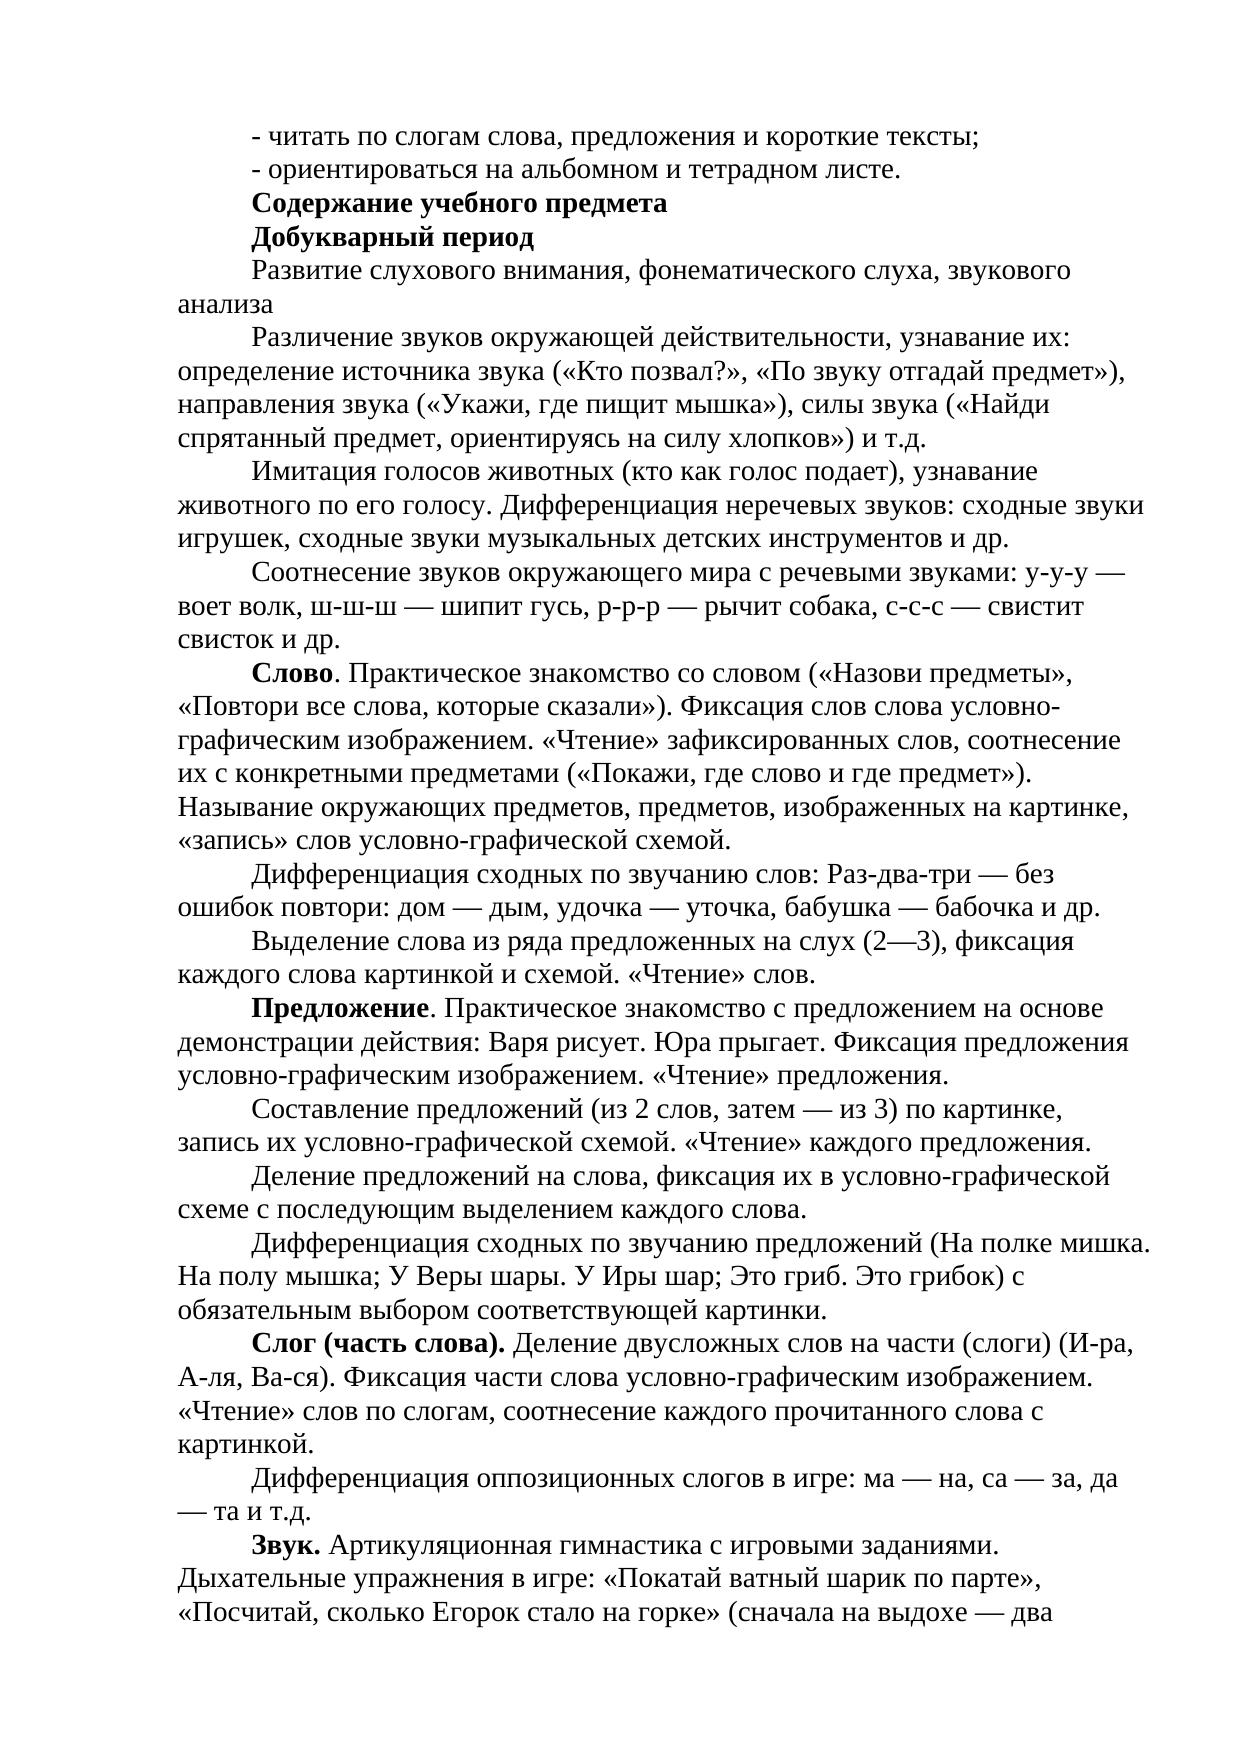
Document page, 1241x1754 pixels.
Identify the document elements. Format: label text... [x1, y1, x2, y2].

text Содержание учебного предмета [177, 185, 1152, 219]
text Слог (часть слова). Деление двусложных слов на части (слоги) (И-ра, А-ля, Ва-ся). Фиксация части слова условно-графическим изображением. «Чтение» слов по слогам, соотнесение каждого прочитанного слова с картинкой. [177, 1326, 1152, 1460]
text - читать по слогам слова, предложения и короткие тексты; [177, 118, 1152, 152]
text Имитация голосов животных (кто как голос подает), узнавание животного по его голосу. Дифференциация неречевых звуков: сходные звуки игрушек, сходные звуки музыкальных детских инструментов и др. [177, 453, 1152, 554]
text Добукварный период [177, 219, 1152, 252]
text Дифференциация сходных по звучанию слов: Раз-два-три — без ошибок повтори: дом — дым, удочка — уточка, бабушка — бабочка и др. [177, 856, 1152, 923]
text Развитие слухового внимания, фонематического слуха, звукового анализа [177, 252, 1152, 319]
text Предложение. Практическое знакомство с предложением на основе демонстрации действия: Варя рисует. Юра прыгает. Фиксация предложения условно-графическим изображением. «Чтение» предложения. [177, 990, 1152, 1091]
text Выделение слова из ряда предложенных на слух (2—3), фиксация каждого слова картинкой и схемой. «Чтение» слов. [177, 923, 1152, 990]
text Слово. Практическое знакомство со словом («Назови предметы», «Повтори все слова, которые сказали»). Фиксация слов слова условно-графическим изображением. «Чтение» зафиксированных слов, соотнесение их с конкретными предметами («Покажи, где слово и где предмет»). Называние окружающих предметов, предметов, изображенных на картинке, «запись» слов условно-графической схемой. [177, 655, 1152, 856]
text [177, 1527, 1152, 1627]
text Различение звуков окружающей действительности, узнавание их: определение источника звука («Кто позвал?», «По звуку отгадай предмет»), направления звука («Укажи, где пищит мышка»), силы звука («Найди спрятанный предмет, ориентируясь на силу хлопков») и т.д. [177, 319, 1152, 453]
text Составление предложений (из 2 слов, затем — из 3) по картинке, запись их условно-графической схемой. «Чтение» каждого предложения. [177, 1091, 1152, 1158]
text Деление предложений на слова, фиксация их в условно-графической схеме с последующим выделением каждого слова. [177, 1158, 1152, 1225]
text Дифференциация сходных по звучанию предложений (На полке мишка. На полу мышка; У Веры шары. У Иры шар; Это гриб. Это грибок) с обязательным выбором соответствующей картинки. [177, 1225, 1152, 1326]
text Соотнесение звуков окружающего мира с речевыми звуками: у-у-у — воет волк, ш-ш-ш — шипит гусь, р-р-р — рычит собака, с-с-с — свистит свисток и др. [177, 554, 1152, 655]
text Дифференциация оппозиционных слогов в игре: ма — на, са — за, да — та и т.д. [177, 1460, 1152, 1527]
text - ориентироваться на альбомном и тетрадном листе. [177, 152, 1152, 185]
